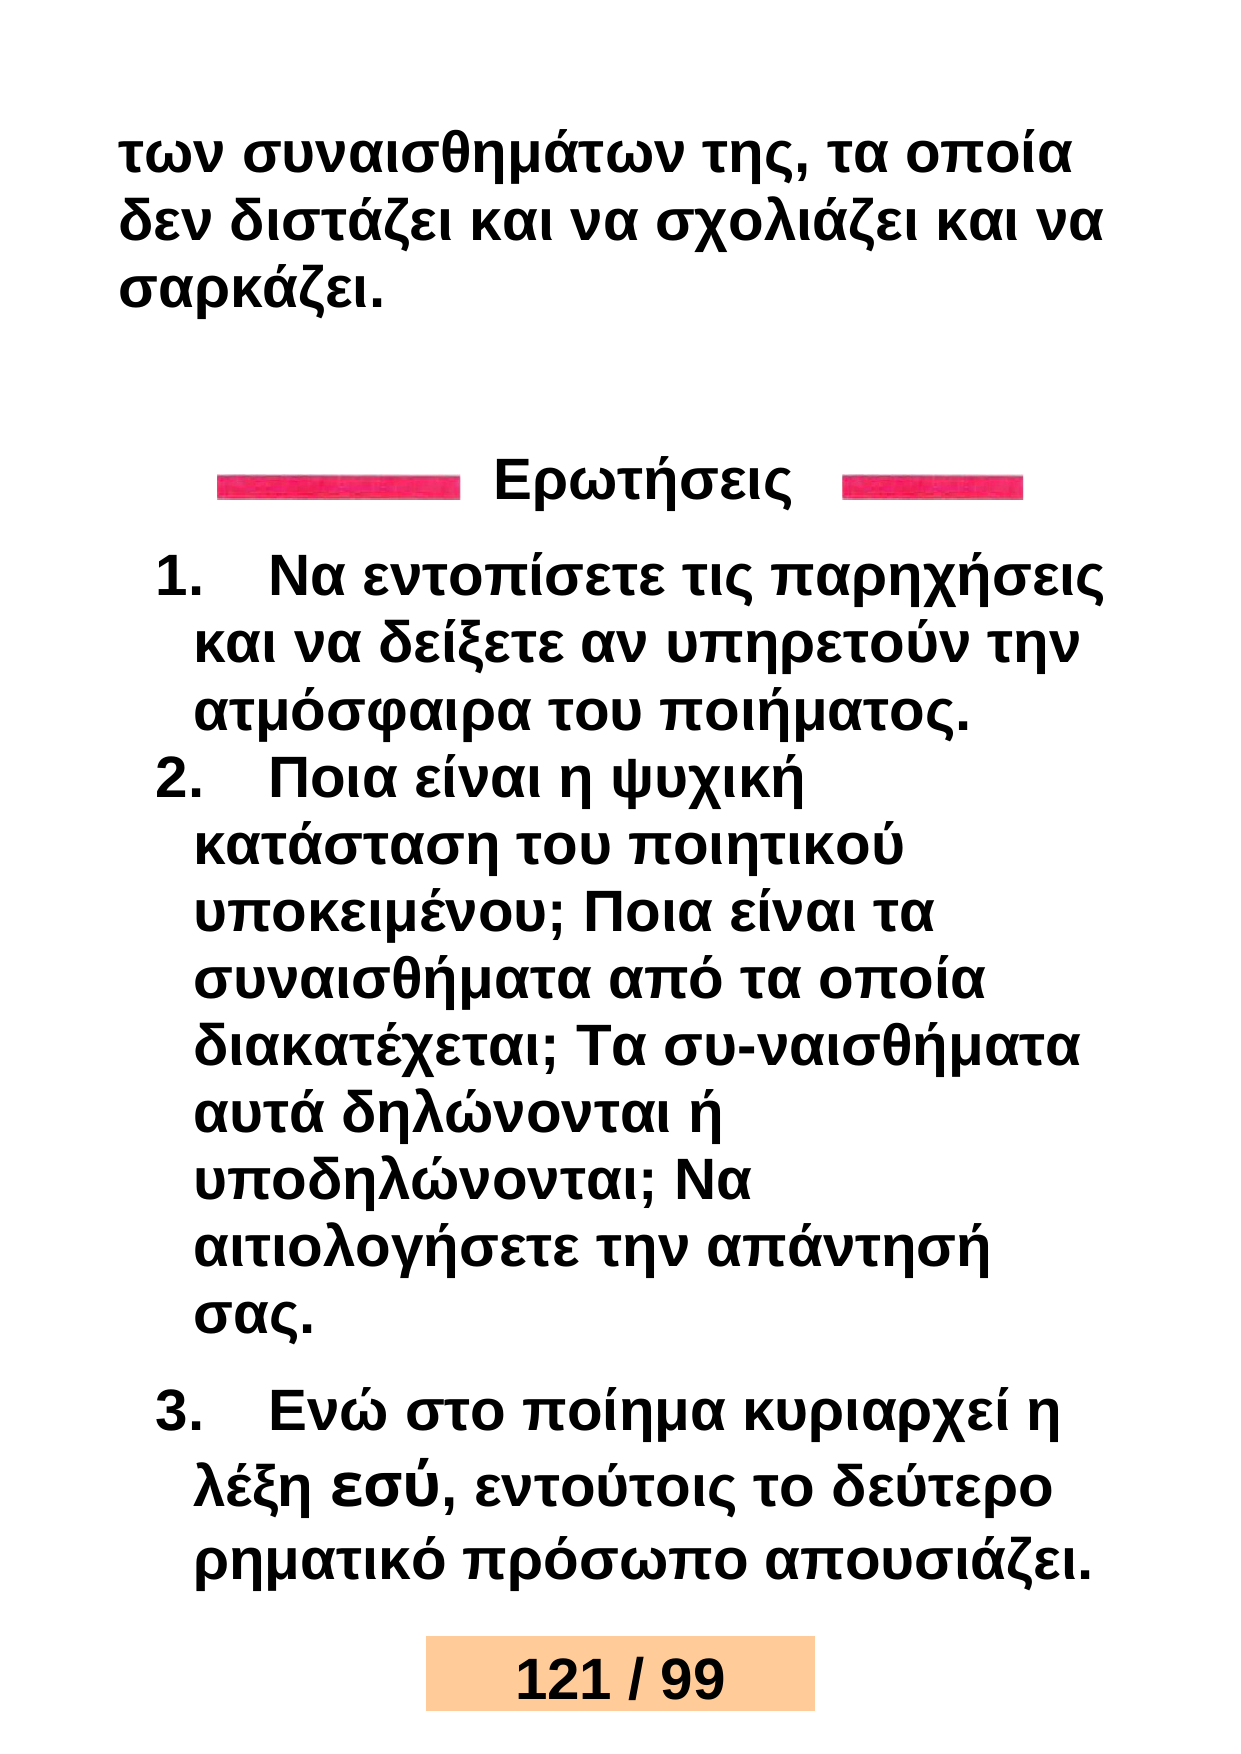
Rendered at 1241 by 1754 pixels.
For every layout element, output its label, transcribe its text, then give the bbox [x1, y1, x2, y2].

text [118, 118, 1122, 319]
list Ποια είναι η ψυχική κατάσταση του ποιητικού υποκειμένου; Ποια είναι τα συναισθήματα από τα οποία διακατέχεται; Τα συ-ναισθήματα αυτά δηλώνονται ή υποδηλώνονται; Να αιτιολογήσετε την απάντησή σας. [156, 742, 1122, 1346]
list Να εντοπίσετε τις παρηχήσεις και να δείξετε αν υπηρετούν την ατμόσφαιρα του ποιήματος. [156, 541, 1122, 742]
picture [217, 474, 461, 500]
text Ερωτήσεις [118, 445, 1122, 512]
picture [842, 474, 1024, 500]
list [156, 1375, 1122, 1592]
